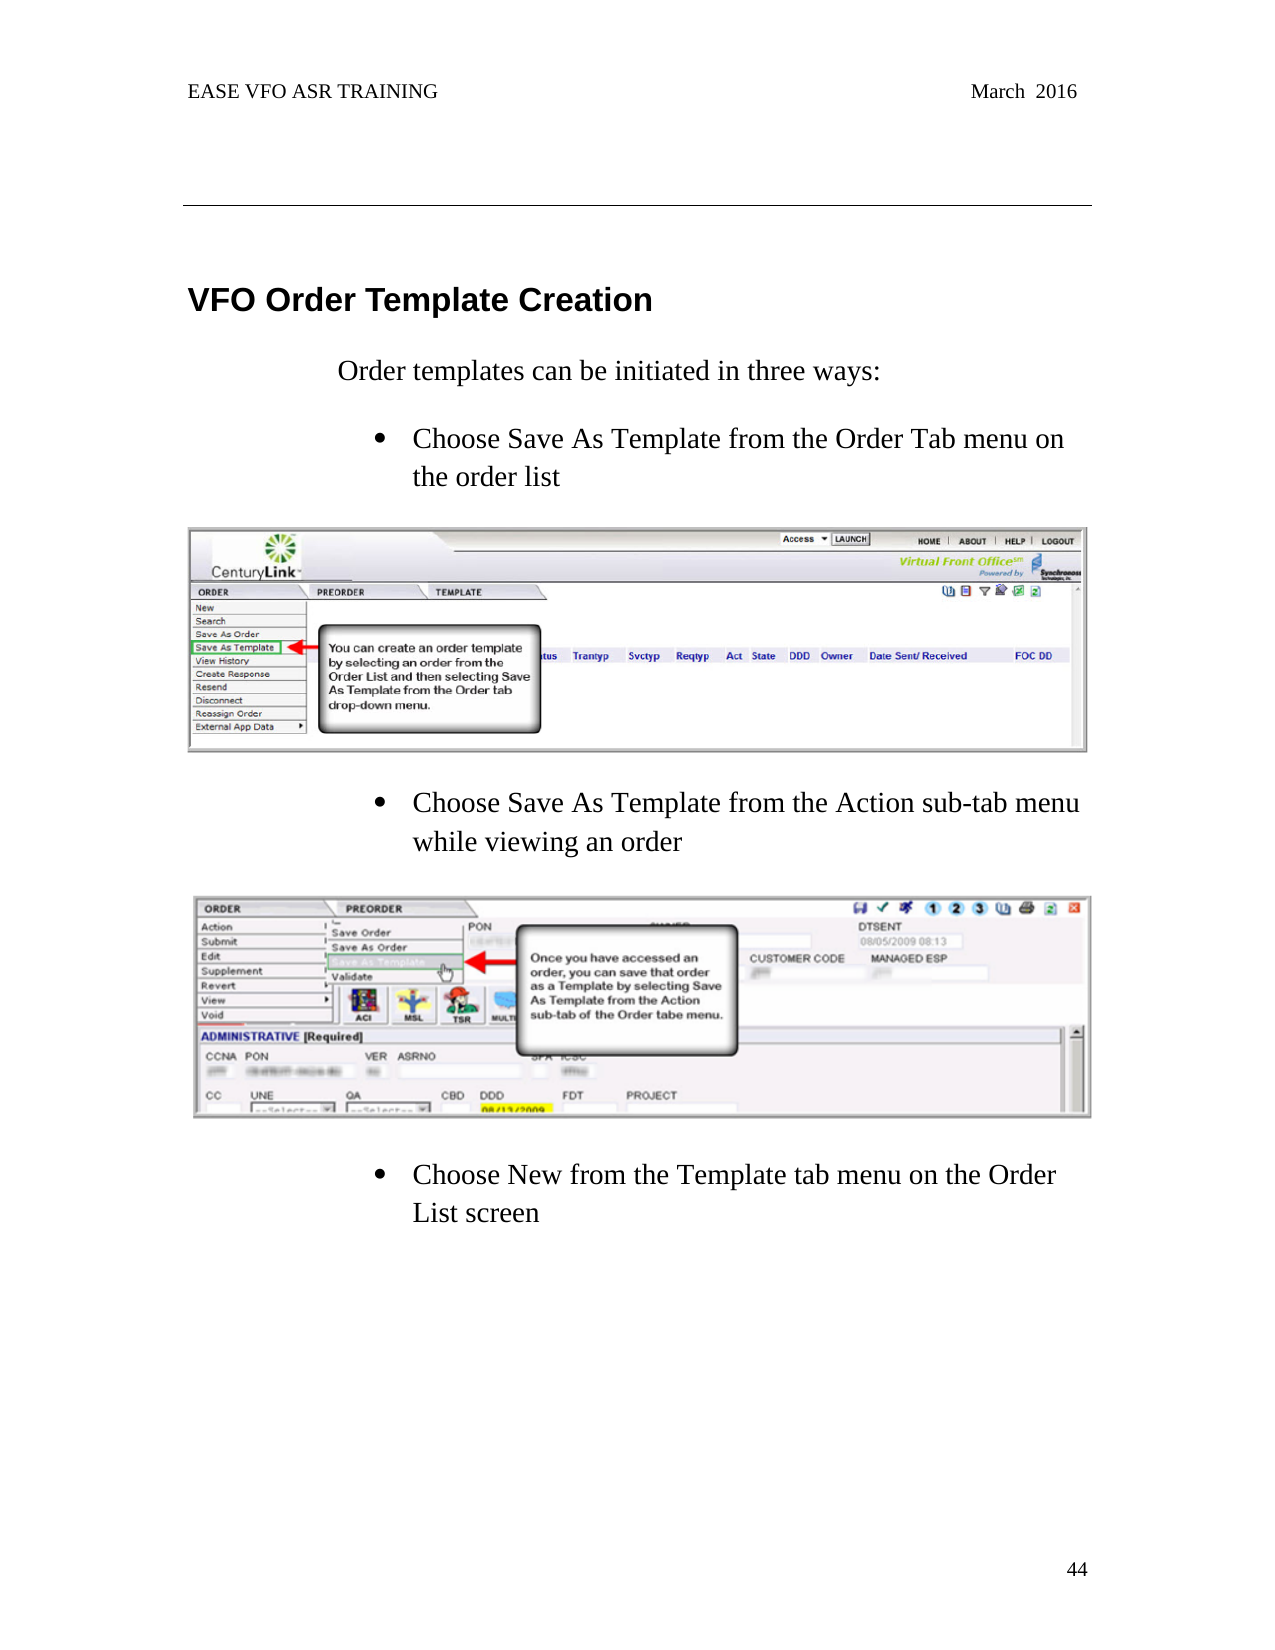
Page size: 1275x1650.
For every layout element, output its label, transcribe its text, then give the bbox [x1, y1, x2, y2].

list Choose Save As Template from the Order Tab menu on the order list [375, 421, 1087, 493]
subtitle VFO Order Template Creation [187, 280, 1087, 318]
picture [187, 891, 1099, 1125]
text Order templates can be initiated in three ways: [337, 353, 1087, 387]
list Choose Save As Template from the Action sub-tab menu while viewing an order [375, 785, 1087, 857]
picture [187, 527, 1088, 753]
list Choose New from the Template tab menu on the Order List screen [375, 1157, 1087, 1229]
